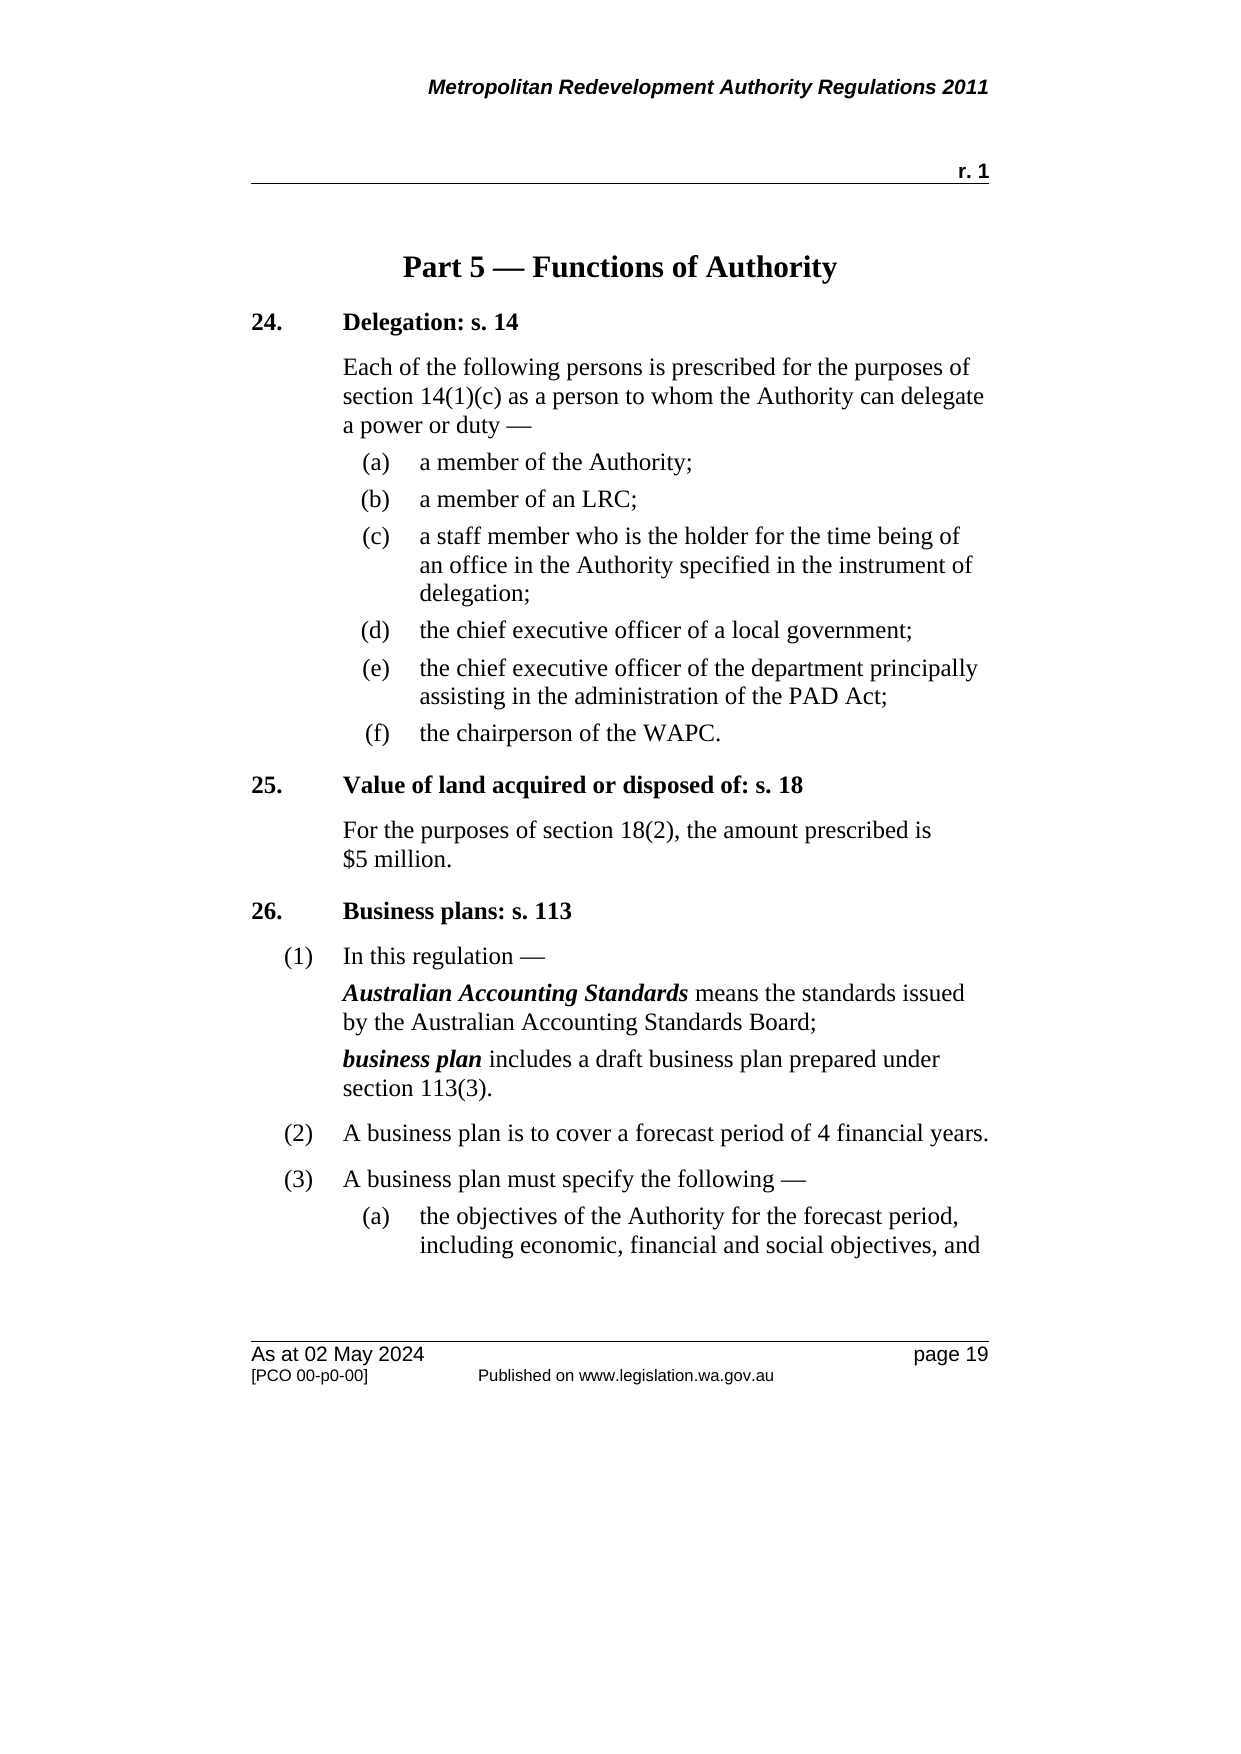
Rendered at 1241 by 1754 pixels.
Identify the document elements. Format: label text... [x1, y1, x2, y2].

text business plan includes a draft business plan prepared under section 113(3). [251, 1044, 989, 1102]
subtitle 25. Value of land acquired or disposed of: s. 18 [251, 770, 989, 799]
text (b) a member of an LRC; [251, 484, 989, 513]
text (f) the chairperson of the WAPC. [251, 718, 989, 747]
text (e) the chief executive officer of the department principally assisting in the administration of the PAD Act; [251, 653, 989, 710]
text For the purposes of section 18(2), the amount prescribed is $5 million. [251, 816, 989, 873]
text (a) a member of the Authority; [251, 447, 989, 476]
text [251, 1201, 989, 1258]
text (1) In this regulation — [251, 941, 989, 970]
text Australian Accounting Standards means the standards issued by the Australian Accounting Standards Board; [251, 978, 989, 1036]
subtitle Part 5 — Functions of Authority [251, 248, 989, 284]
text (d) the chief executive officer of a local government; [251, 616, 989, 644]
subtitle 26. Business plans: s. 113 [251, 896, 989, 925]
text (c) a staff member who is the holder for the time being of an office in the Authority specified in the instrument of delegation; [251, 521, 989, 607]
text (3) A business plan must specify the following — [251, 1164, 989, 1193]
text (2) A business plan is to cover a forecast period of 4 financial years. [251, 1118, 989, 1147]
text Each of the following persons is prescribed for the purposes of section 14(1)(c) as a person to whom the Authority can delegate a power or duty — [251, 352, 989, 438]
subtitle 24. Delegation: s. 14 [251, 307, 989, 336]
